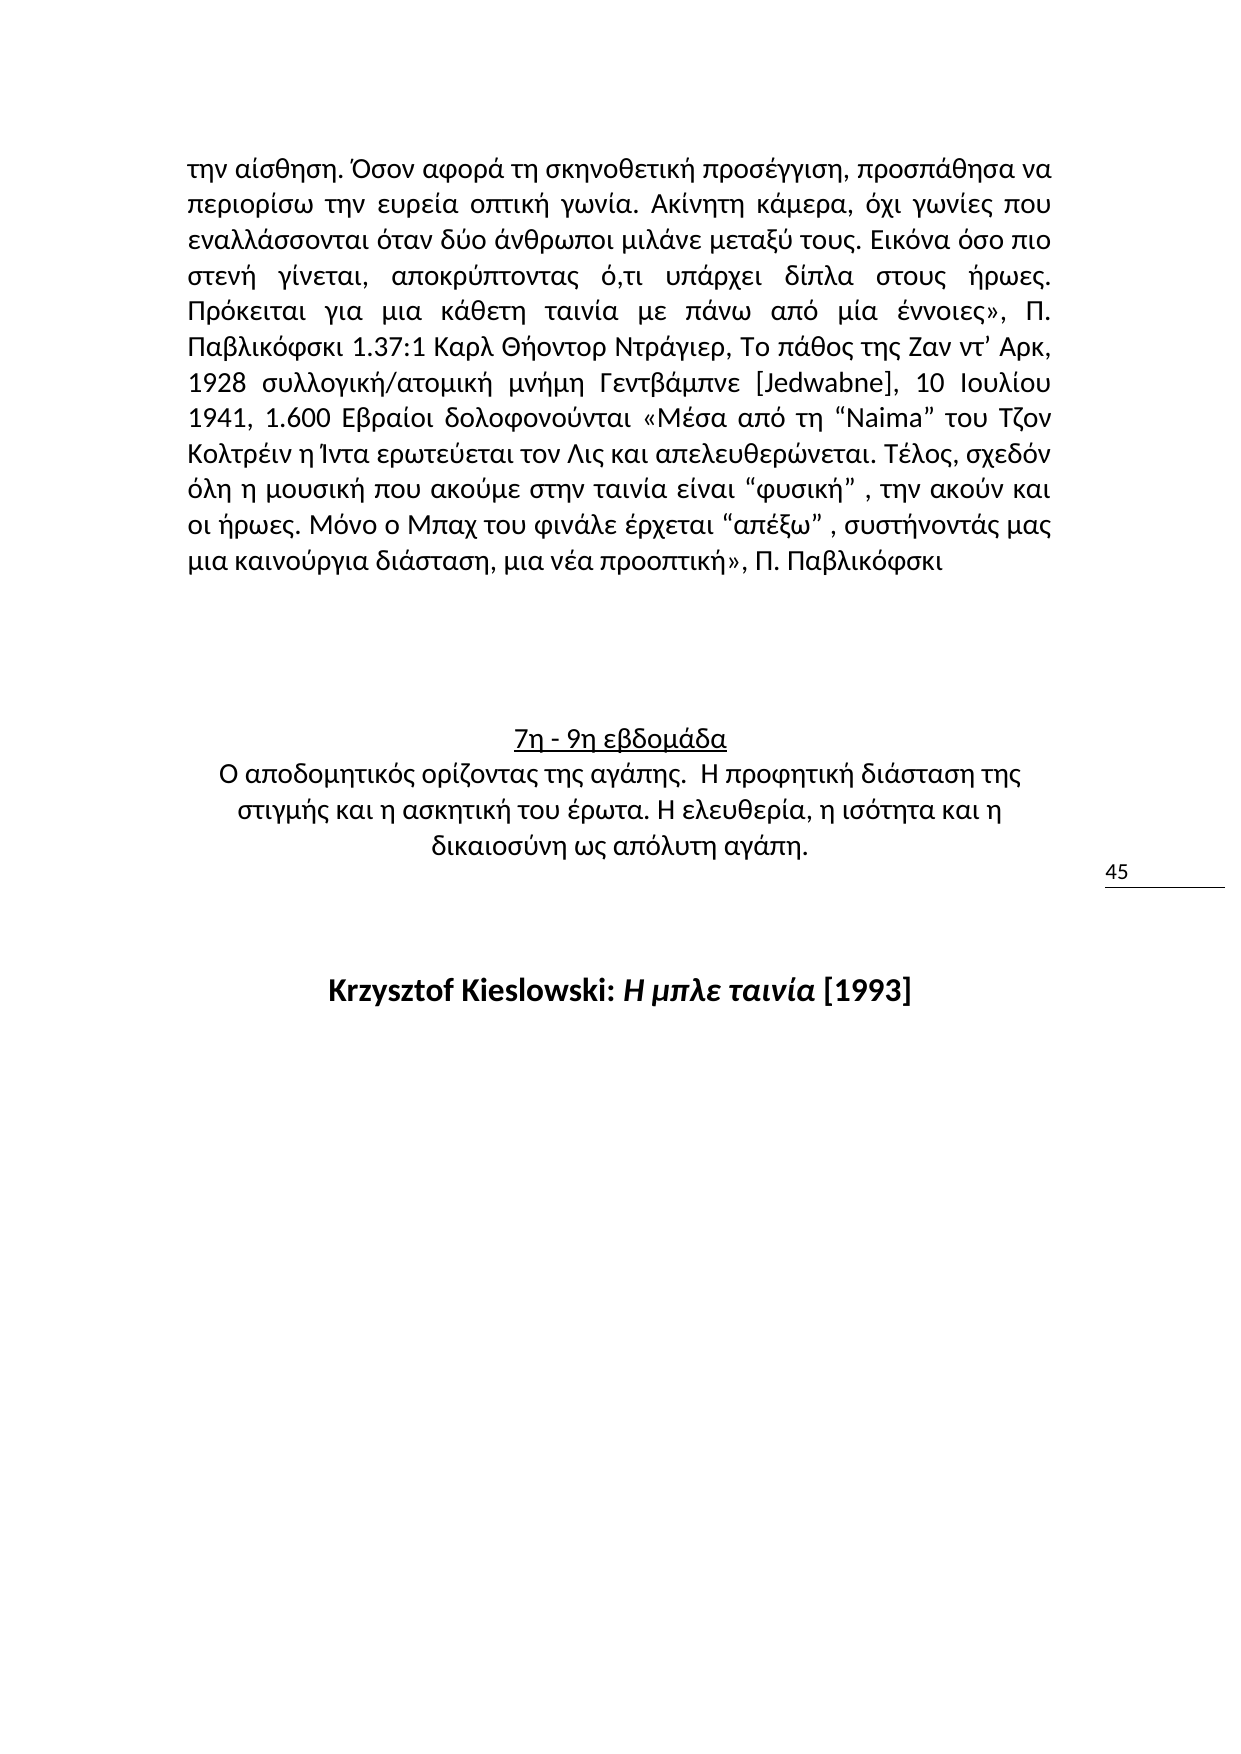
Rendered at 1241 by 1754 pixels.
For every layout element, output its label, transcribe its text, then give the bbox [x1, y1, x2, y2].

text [187, 150, 1053, 577]
text Krzysztof Kieslowski: Η μπλε ταινία [1993] [187, 969, 1053, 1010]
text Ο αποδομητικός ορίζοντας της αγάπης. Η προφητική διάσταση της στιγμής και η ασκητική του έρωτα. Η ελευθερία, η ισότητα και η δικαιοσύνη ως απόλυτη αγάπη. [187, 756, 1053, 862]
text 7η - 9η εβδομάδα [187, 720, 1053, 756]
